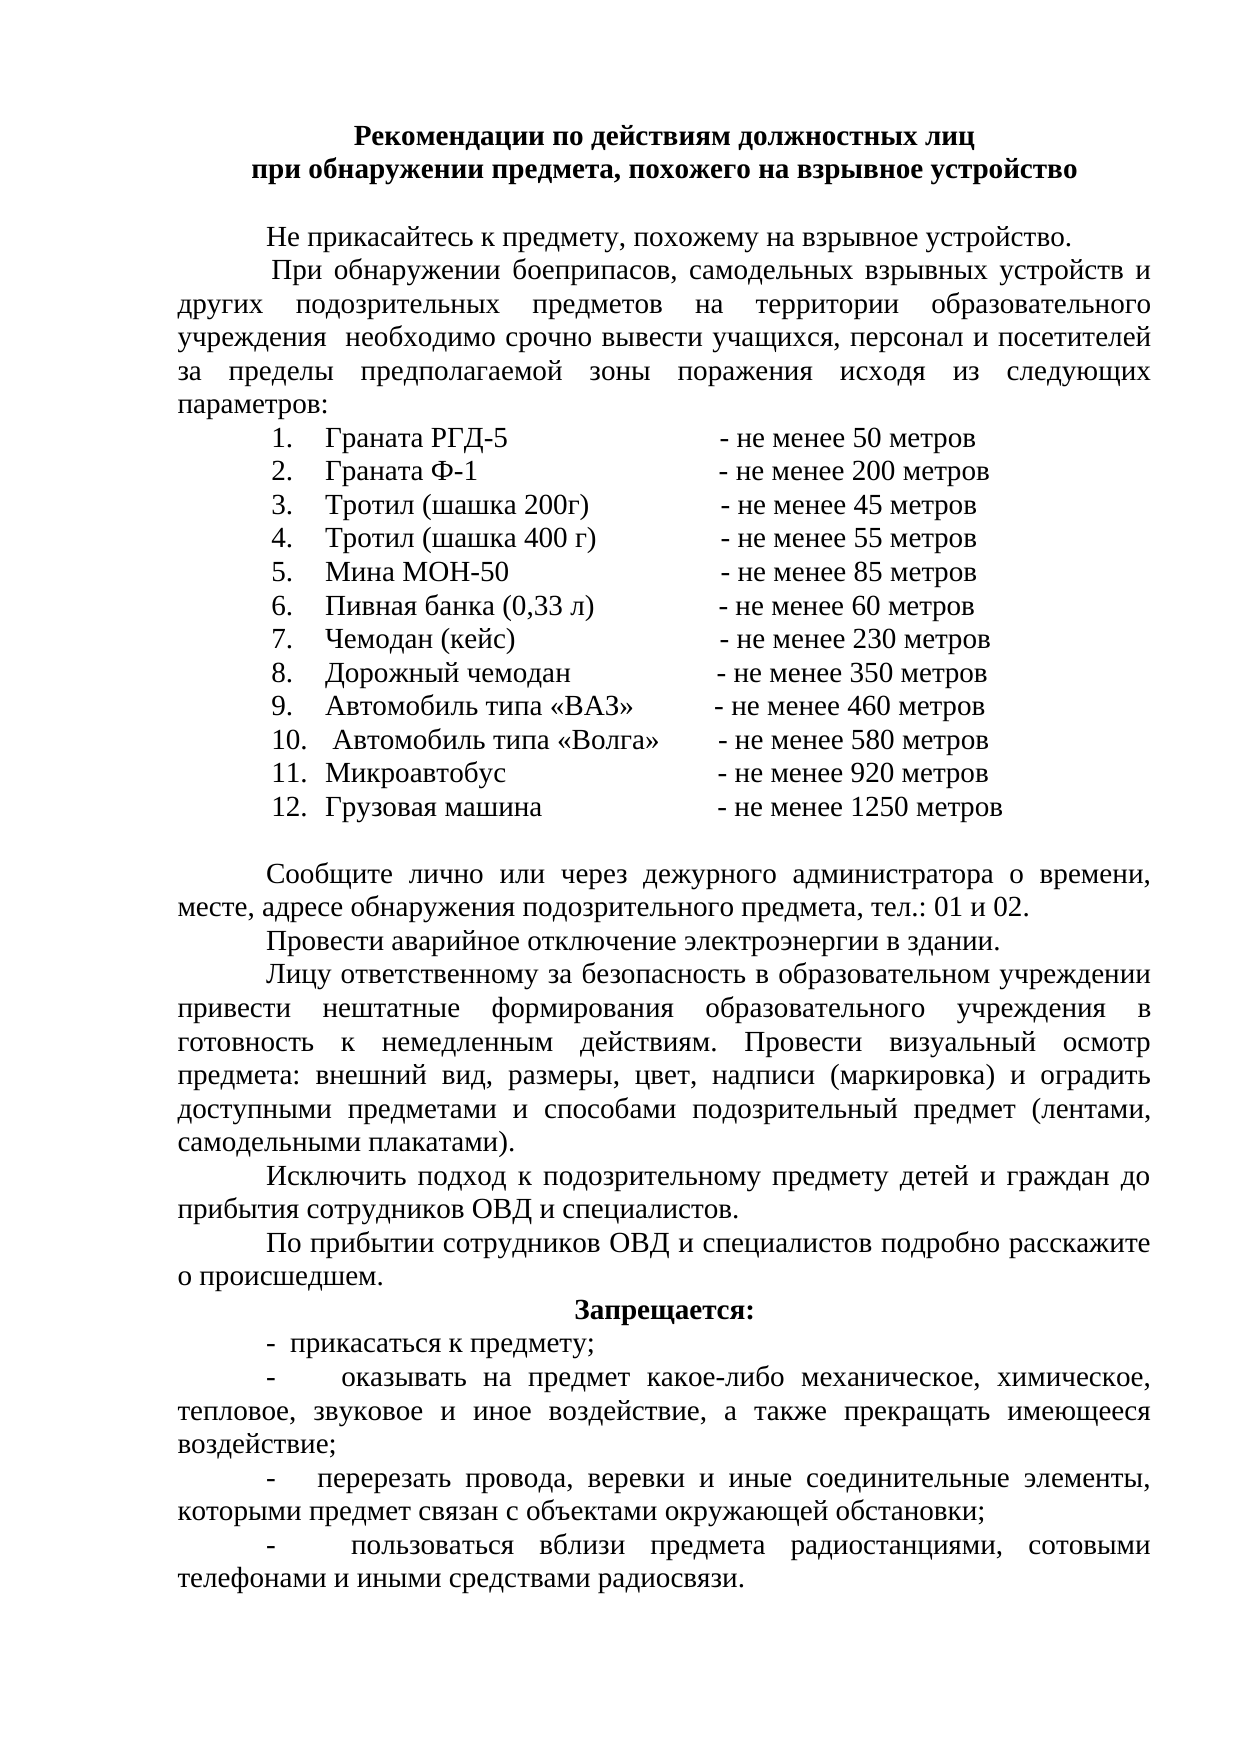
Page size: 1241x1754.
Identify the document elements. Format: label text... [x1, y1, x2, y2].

list Автомобиль типа «Волга» - не менее [177, 722, 1152, 755]
list Микроавтобус - не менее [177, 755, 1152, 789]
list Пивная банка () - не менее [177, 588, 1152, 621]
text Исключить подход к подозрительному предмету детей и граждан до прибытия сотрудников ОВД и специалистов. [177, 1158, 1152, 1225]
list Граната РГД-5 - не менее [177, 420, 1152, 453]
list Чемодан (кейс) - не менее [177, 621, 1152, 655]
text При обнаружении боеприпасов, самодельных взрывных устройств и других подозрительных предметов на территории образовательного учреждения необходимо срочно вывести учащихся, персонал и посетителей за пределы предполагаемой зоны поражения исходя из следующих параметров: [177, 252, 1152, 420]
text Рекомендации по действиям должностных лиц [177, 118, 1152, 152]
list Граната Ф-1 - не менее [177, 453, 1152, 487]
list Грузовая машина - не менее [177, 789, 1152, 822]
list Тротил (шашка ) - не менее [177, 521, 1152, 554]
text - оказывать на предмет какое-либо механическое, химическое, тепловое, звуковое и иное воздействие, а также прекращать имеющееся воздействие; [177, 1359, 1152, 1460]
text Запрещается: [177, 1292, 1152, 1326]
list Тротил (шашка 200г) - не менее [177, 487, 1152, 521]
list Мина МОН-50 - не менее [177, 554, 1152, 588]
text Лицу ответственному за безопасность в образовательном учреждении привести нештатные формирования образовательного учреждения в готовность к немедленным действиям. Провести визуальный осмотр предмета: внешний вид, размеры, цвет, надписи (маркировка) и оградить доступными предметами и способами подозрительный предмет (лентами, самодельными плакатами). [177, 957, 1152, 1158]
text - прикасаться к предмету; [177, 1326, 1152, 1359]
text - пользоваться вблизи предмета радиостанциями, сотовыми телефонами и иными средствами радиосвязи. [177, 1527, 1152, 1594]
text Сообщите лично или через дежурного администратора о времени, месте, адресе обнаружения подозрительного предмета, тел.: 01 и 02. [177, 856, 1152, 923]
text - перерезать провода, веревки и иные соединительные элементы, которыми предмет связан с объектами окружающей обстановки; [177, 1460, 1152, 1527]
list Дорожный чемодан - не менее [177, 655, 1152, 688]
list Автомобиль типа «ВАЗ» - не менее [177, 688, 1152, 722]
text Провести аварийное отключение электроэнергии в здании. [177, 923, 1152, 957]
text Не прикасайтесь к предмету, похожему на взрывное устройство. [177, 219, 1152, 252]
text По прибытии сотрудников ОВД и специалистов подробно расскажите о происшедшем. [177, 1225, 1152, 1292]
text при обнаружении предмета, похожего на взрывное устройство [177, 152, 1152, 185]
